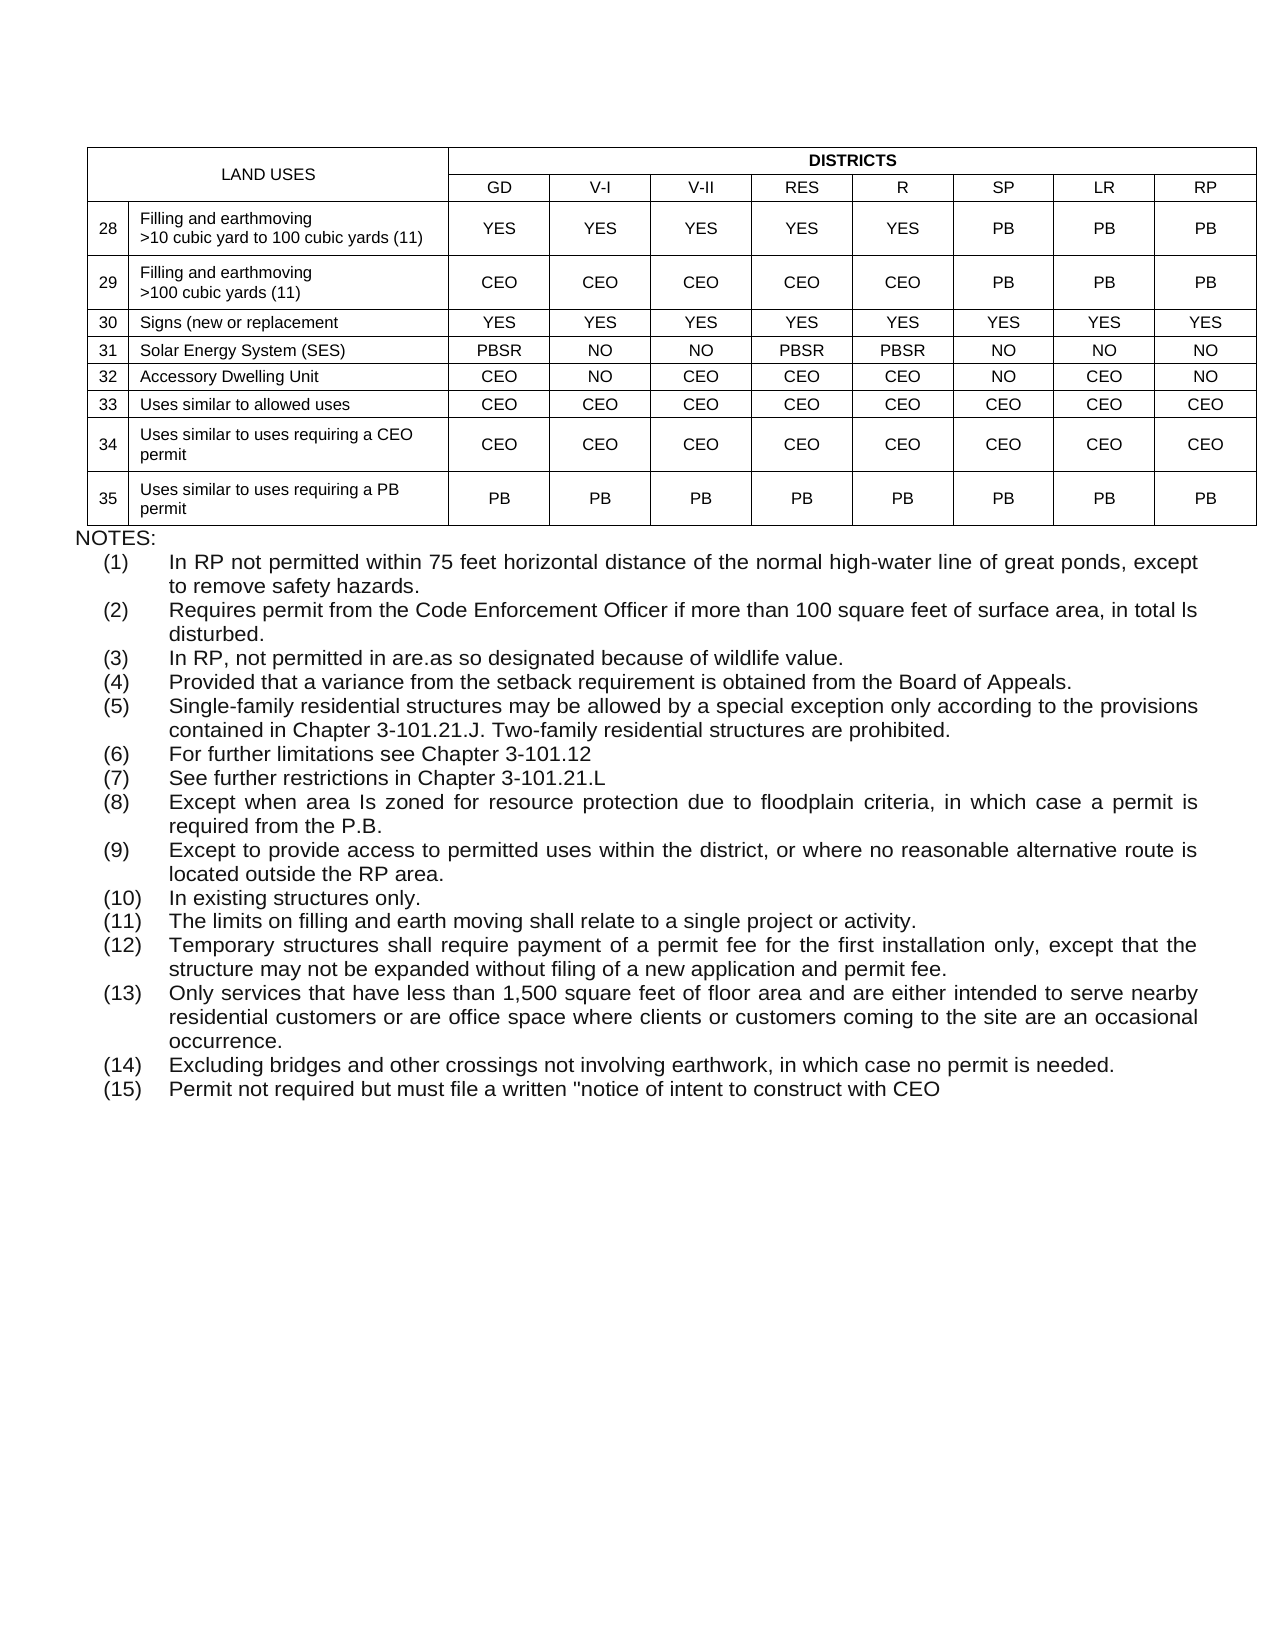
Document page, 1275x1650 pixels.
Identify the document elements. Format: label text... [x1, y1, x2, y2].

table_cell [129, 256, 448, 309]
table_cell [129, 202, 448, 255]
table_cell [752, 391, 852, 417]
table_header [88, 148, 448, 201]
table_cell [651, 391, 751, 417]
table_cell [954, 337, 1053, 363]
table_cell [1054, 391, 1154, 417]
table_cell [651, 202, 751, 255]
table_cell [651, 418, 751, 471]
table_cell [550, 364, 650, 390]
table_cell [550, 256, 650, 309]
text (9) Except to provide access to permitted uses within the district, or where no reasonable alternative route is located outside the RP area. [103, 837, 1200, 885]
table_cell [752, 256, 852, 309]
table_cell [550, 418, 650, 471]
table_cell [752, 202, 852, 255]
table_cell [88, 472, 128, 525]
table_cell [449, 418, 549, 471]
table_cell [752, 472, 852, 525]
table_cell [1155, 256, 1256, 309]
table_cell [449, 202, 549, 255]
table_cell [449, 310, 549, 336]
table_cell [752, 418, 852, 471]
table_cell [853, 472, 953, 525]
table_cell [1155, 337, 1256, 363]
text NOTES: [75, 526, 1200, 550]
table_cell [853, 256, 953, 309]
text (8) Except when area Is zoned for resource protection due to floodplain criteria, in which case a permit is required from the P.B. [103, 789, 1200, 837]
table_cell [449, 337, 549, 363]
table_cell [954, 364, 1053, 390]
text (12) Temporary structures shall require payment of a permit fee for the first installation only, except that the structure may not be expanded without filing of a new application and permit fee. [103, 933, 1200, 981]
text (11) The limits on filling and earth moving shall relate to a single project or activity. [103, 909, 1200, 933]
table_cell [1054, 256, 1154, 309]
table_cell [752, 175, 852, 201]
text (5) Single-family residential structures may be allowed by a special exception only according to the provisions contained in Chapter 3-101.21.J. Two-family residential structures are prohibited. [103, 694, 1200, 742]
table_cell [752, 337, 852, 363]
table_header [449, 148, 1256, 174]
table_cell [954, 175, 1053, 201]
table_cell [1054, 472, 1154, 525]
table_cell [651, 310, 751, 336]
text (13) Only services that have less than 1,500 square feet of floor area and are either intended to serve nearby residential customers or are office space where clients or customers coming to the site are an occasional occurrence. [103, 981, 1200, 1053]
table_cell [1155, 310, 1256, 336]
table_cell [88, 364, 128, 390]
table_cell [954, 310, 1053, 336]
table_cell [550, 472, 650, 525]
text (4) Provided that a variance from the setback requirement is obtained from the Board of Appeals. [103, 670, 1200, 694]
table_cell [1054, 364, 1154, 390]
list In RP not permitted within 75 feet horizontal distance of the normal high-water line of great ponds, except to remove safety hazards. [103, 550, 1200, 598]
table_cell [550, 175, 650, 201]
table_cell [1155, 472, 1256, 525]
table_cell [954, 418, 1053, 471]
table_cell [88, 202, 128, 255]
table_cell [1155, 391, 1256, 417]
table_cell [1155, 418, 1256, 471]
text (10) In existing structures only. [103, 885, 1200, 909]
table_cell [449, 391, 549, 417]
list In RP, not permitted in are.as so designated because of wildlife value. [103, 646, 1200, 670]
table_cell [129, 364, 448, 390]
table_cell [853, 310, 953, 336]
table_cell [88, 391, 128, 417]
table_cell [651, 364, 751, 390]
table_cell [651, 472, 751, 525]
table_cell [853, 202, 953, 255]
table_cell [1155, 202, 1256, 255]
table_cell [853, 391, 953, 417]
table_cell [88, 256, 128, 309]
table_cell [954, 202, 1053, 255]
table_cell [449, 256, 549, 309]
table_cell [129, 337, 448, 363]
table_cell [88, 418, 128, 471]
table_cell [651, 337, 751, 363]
text (7) See further restrictions in Chapter 3-101.21.L [103, 766, 1200, 789]
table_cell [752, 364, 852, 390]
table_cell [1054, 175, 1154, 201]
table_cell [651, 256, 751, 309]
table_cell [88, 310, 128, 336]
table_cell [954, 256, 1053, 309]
list Requires permit from the Code Enforcement Officer if more than 100 square feet of surface area, in total ls disturbed. [103, 598, 1200, 646]
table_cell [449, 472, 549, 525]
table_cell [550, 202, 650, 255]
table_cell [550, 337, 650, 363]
text (15) Permit not required but must file a written "notice of intent to construct with CEO [103, 1077, 1200, 1101]
text (14) Excluding bridges and other crossings not involving earthwork, in which case no permit is needed. [103, 1053, 1200, 1077]
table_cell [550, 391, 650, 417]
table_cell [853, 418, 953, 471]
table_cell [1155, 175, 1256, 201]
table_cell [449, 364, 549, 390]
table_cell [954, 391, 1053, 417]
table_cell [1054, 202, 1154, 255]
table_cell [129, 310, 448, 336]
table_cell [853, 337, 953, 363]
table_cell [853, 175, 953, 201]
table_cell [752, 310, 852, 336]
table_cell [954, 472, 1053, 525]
text (6) For further limitations see Chapter 3-101.12 [103, 742, 1200, 766]
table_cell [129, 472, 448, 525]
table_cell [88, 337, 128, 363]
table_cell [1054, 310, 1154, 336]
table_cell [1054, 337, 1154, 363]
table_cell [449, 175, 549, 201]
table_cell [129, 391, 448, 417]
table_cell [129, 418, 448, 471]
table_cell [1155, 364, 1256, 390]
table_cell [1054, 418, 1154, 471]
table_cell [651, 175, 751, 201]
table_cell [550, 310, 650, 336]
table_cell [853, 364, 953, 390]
